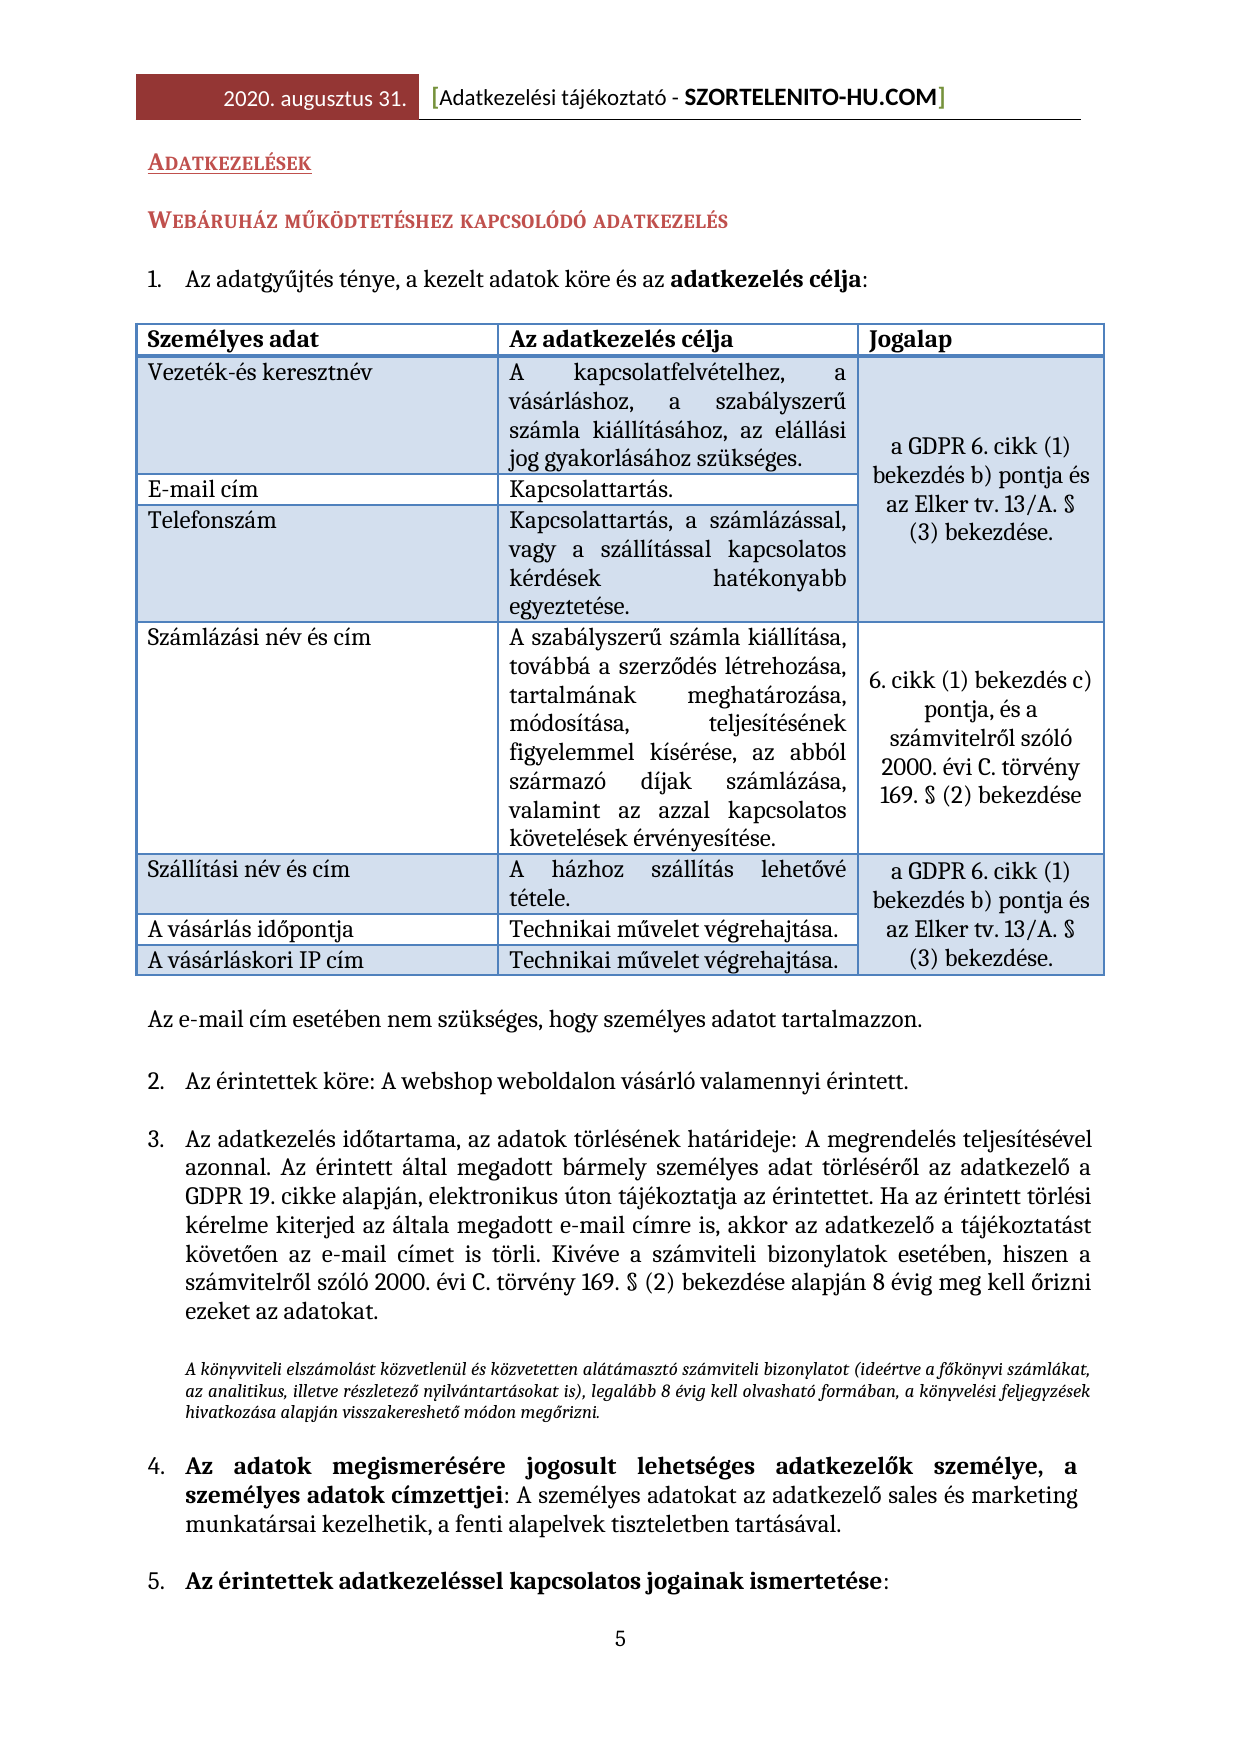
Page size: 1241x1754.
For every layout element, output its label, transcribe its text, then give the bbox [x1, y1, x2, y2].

table_cell Számlázási név és cím [138, 623, 497, 853]
text Az e-mail cím esetében nem szükséges, hogy személyes adatot tartalmazzon. [148, 1005, 1093, 1034]
table_cell Technikai művelet végrehajtása. [499, 946, 857, 974]
list Az adatkezelés időtartama, az adatok törlésének határideje: A megrendelés teljesítésével azonnal. Az érintett által megadott bármely személyes adat törléséről az adatkezelő a GDPR 19. cikke alapján, elektronikus úton tájékoztatja az érintettet. Ha az érintett törlési kérelme kiterjed az általa megadott e-mail címre is, akkor az adatkezelő a tájékoztatást követően az e-mail címet is törli. Kivéve a számviteli bizonylatok esetében, hiszen a számvitelről szóló 2000. évi C. törvény 169. § (2) bekezdése alapján 8 évig meg kell őrizni ezeket az adatokat. [148, 1124, 1093, 1326]
table_cell A kapcsolatfelvételhez, a vásárláshoz, a szabályszerű számla kiállításához, az elállási jog gyakorlásához szükséges. [499, 358, 857, 473]
text Adatkezelések [148, 148, 1093, 177]
list Az érintettek adatkezeléssel kapcsolatos jogainak ismertetése: [148, 1567, 1093, 1596]
table_cell Szállítási név és cím [138, 855, 497, 913]
table_cell E-mail cím [138, 475, 497, 504]
text Webáruház működtetéshez kapcsolódó adatkezelés [148, 206, 1093, 234]
list Az adatok megismerésére jogosult lehetséges adatkezelők személye, a személyes adatok címzettjei: A személyes adatokat az adatkezelő sales és marketing munkatársai kezelhetik, a fenti alapelvek tiszteletben tartásával. [148, 1452, 1078, 1538]
table_header Jogalap [859, 325, 1103, 353]
table_cell A vásárlás időpontja [138, 915, 497, 943]
table_cell 6. cikk (1) bekezdés c) pontja, és a számvitelről szóló 2000. évi C. törvény 169. § (2) bekezdése [859, 623, 1103, 853]
table_header Az adatkezelés célja [499, 325, 857, 353]
table_cell a GDPR 6. cikk (1) bekezdés b) pontja és az Elker tv. 13/A. § (3) bekezdése. [859, 855, 1103, 974]
table_cell A szabályszerű számla kiállítása, továbbá a szerződés létrehozása, tartalmának meghatározása, módosítása, teljesítésének figyelemmel kísérése, az abból származó díjak számlázása, valamint az azzal kapcsolatos követelések érvényesítése. [499, 623, 857, 853]
list A könyvviteli elszámolást közvetlenül és közvetetten alátámasztó számviteli bizonylatot (ideértve a főkönyvi számlákat, az analitikus, illetve részletező nyilvántartásokat is), legalább 8 évig kell olvasható formában, a könyvelési feljegyzések hivatkozása alapján visszakereshető módon megőrizni. [185, 1359, 1093, 1423]
table_cell Kapcsolattartás. [499, 475, 857, 504]
table_cell a GDPR 6. cikk (1) bekezdés b) pontja és az Elker tv. 13/A. § (3) bekezdése. [859, 358, 1103, 621]
table_cell A házhoz szállítás lehetővé tétele. [499, 855, 857, 913]
table_cell Vezeték-és keresztnév [138, 358, 497, 473]
table_cell Telefonszám [138, 506, 497, 621]
table_header Személyes adat [138, 325, 497, 353]
table_cell Kapcsolattartás, a számlázással, vagy a szállítással kapcsolatos kérdések hatékonyabb egyeztetése. [499, 506, 857, 621]
table_cell A vásárláskori IP cím [138, 946, 497, 974]
list Az érintettek köre: A webshop weboldalon vásárló valamennyi érintett. [148, 1067, 1093, 1096]
table_cell Technikai művelet végrehajtása. [499, 915, 857, 943]
list Az adatgyűjtés ténye, a kezelt adatok köre és az adatkezelés célja: [148, 265, 1093, 294]
